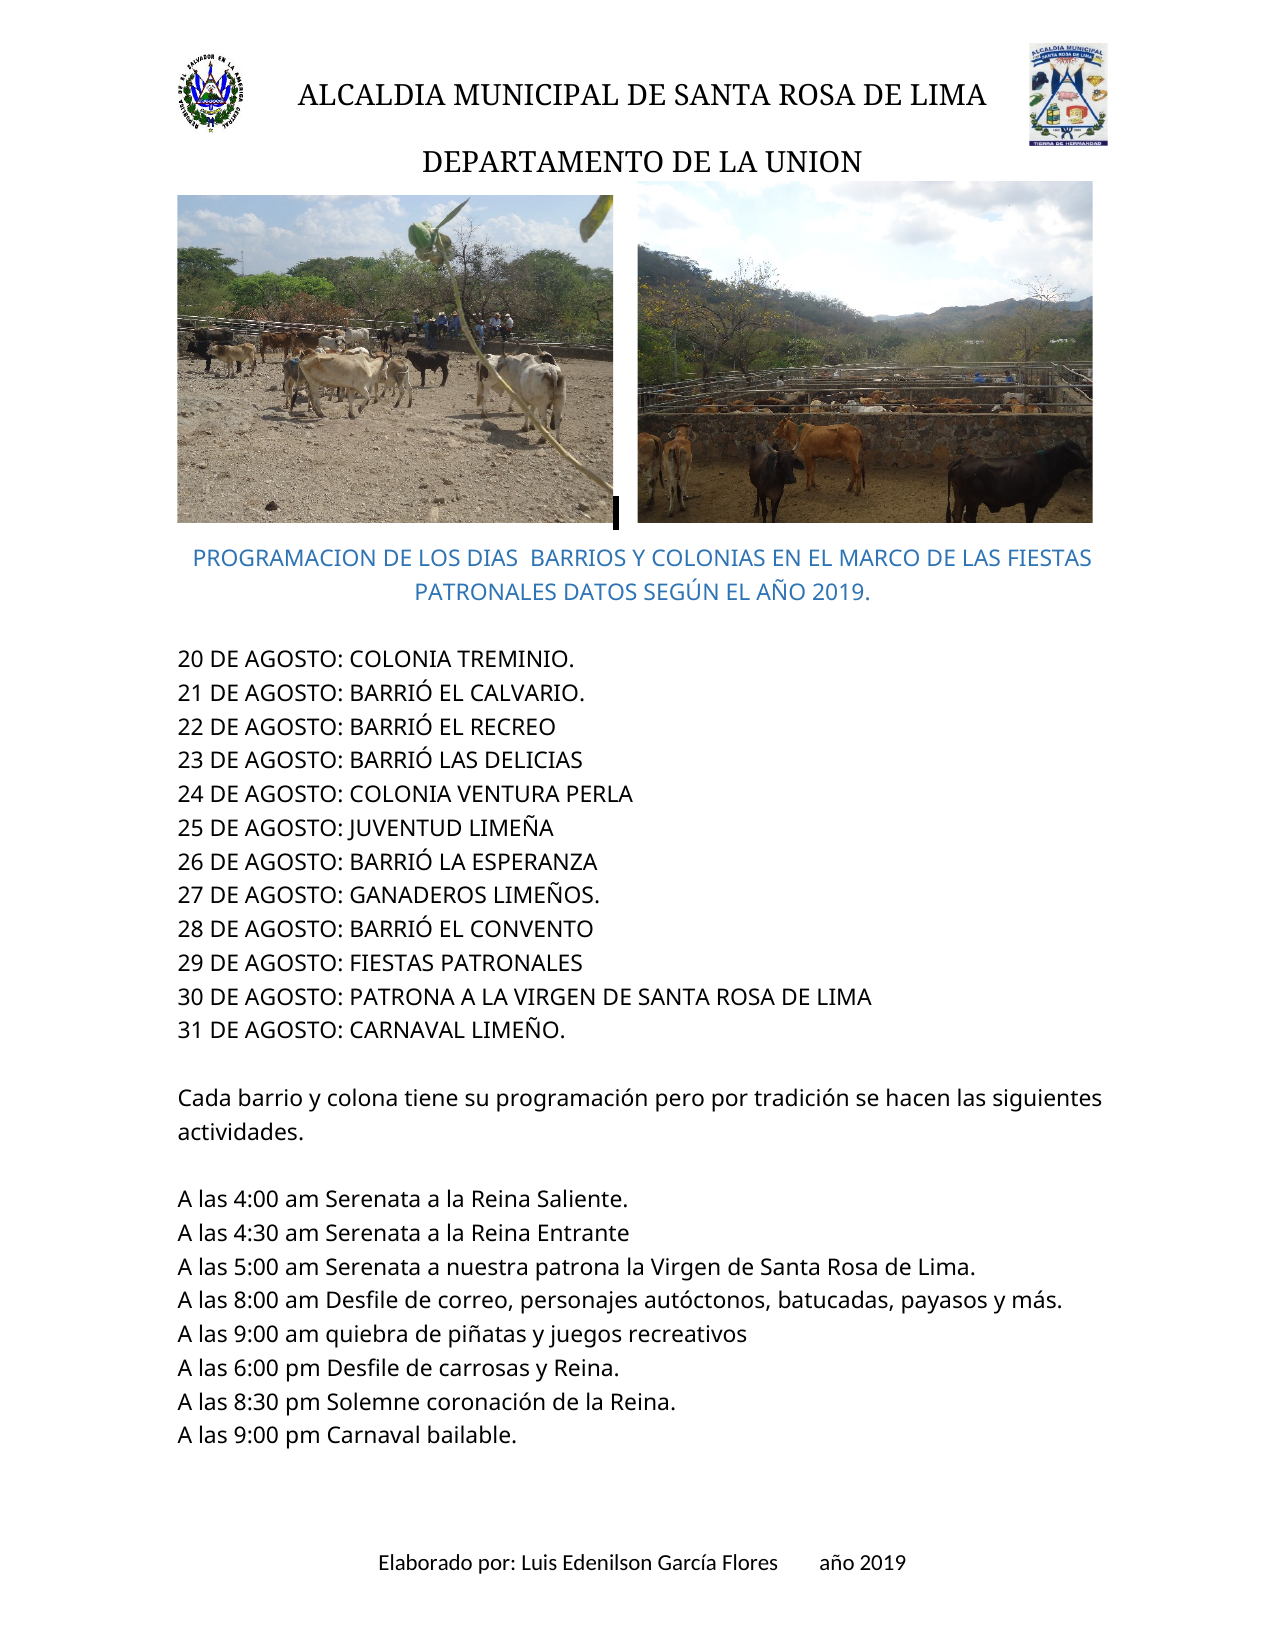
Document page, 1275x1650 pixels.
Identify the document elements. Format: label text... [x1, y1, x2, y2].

list 26 DE AGOSTO: BARRIÓ LA ESPERANZA [177, 846, 1107, 877]
picture [1029, 43, 1108, 146]
list A las 4:00 am Serenata a la Reina Saliente. [177, 1183, 1107, 1214]
list A las 9:00 pm Carnaval bailable. [177, 1419, 1107, 1451]
list 24 DE AGOSTO: COLONIA VENTURA PERLA [177, 778, 1107, 809]
list 23 DE AGOSTO: BARRIÓ LAS DELICIAS [177, 744, 1107, 776]
list 29 DE AGOSTO: FIESTAS PATRONALES [177, 947, 1107, 978]
list 31 DE AGOSTO: CARNAVAL LIMEÑO. [177, 1014, 1107, 1046]
picture [177, 195, 614, 523]
list 25 DE AGOSTO: JUVENTUD LIMEÑA [177, 812, 1107, 843]
picture [637, 181, 1093, 523]
list Cada barrio y colona tiene su programación pero por tradición se hacen las siguientes actividades. [177, 1082, 1107, 1147]
list 27 DE AGOSTO: GANADEROS LIMEÑOS. [177, 879, 1107, 911]
list A las 8:30 pm Solemne coronación de la Reina. [177, 1386, 1107, 1417]
list 20 DE AGOSTO: COLONIA TREMINIO. [177, 643, 1107, 674]
picture [177, 53, 244, 133]
list A las 8:00 am Desfile de correo, personajes autóctonos, batucadas, payasos y más. [177, 1284, 1107, 1316]
list 28 DE AGOSTO: BARRIÓ EL CONVENTO [177, 913, 1107, 944]
list 30 DE AGOSTO: PATRONA A LA VIRGEN DE SANTA ROSA DE LIMA [177, 981, 1107, 1012]
list A las 5:00 am Serenata a nuestra patrona la Virgen de Santa Rosa de Lima. [177, 1251, 1107, 1282]
list 21 DE AGOSTO: BARRIÓ EL CALVARIO. [177, 677, 1107, 708]
list PROGRAMACION DE LOS DIAS BARRIOS Y COLONIAS EN EL MARCO DE LAS FIESTAS PATRONALES DATOS SEGÚN EL AÑO 2019. [177, 542, 1107, 607]
list A las 6:00 pm Desfile de carrosas y Reina. [177, 1352, 1107, 1383]
list A las 4:30 am Serenata a la Reina Entrante [177, 1217, 1107, 1248]
list 22 DE AGOSTO: BARRIÓ EL RECREO [177, 711, 1107, 742]
list A las 9:00 am quiebra de piñatas y juegos recreativos [177, 1318, 1107, 1349]
